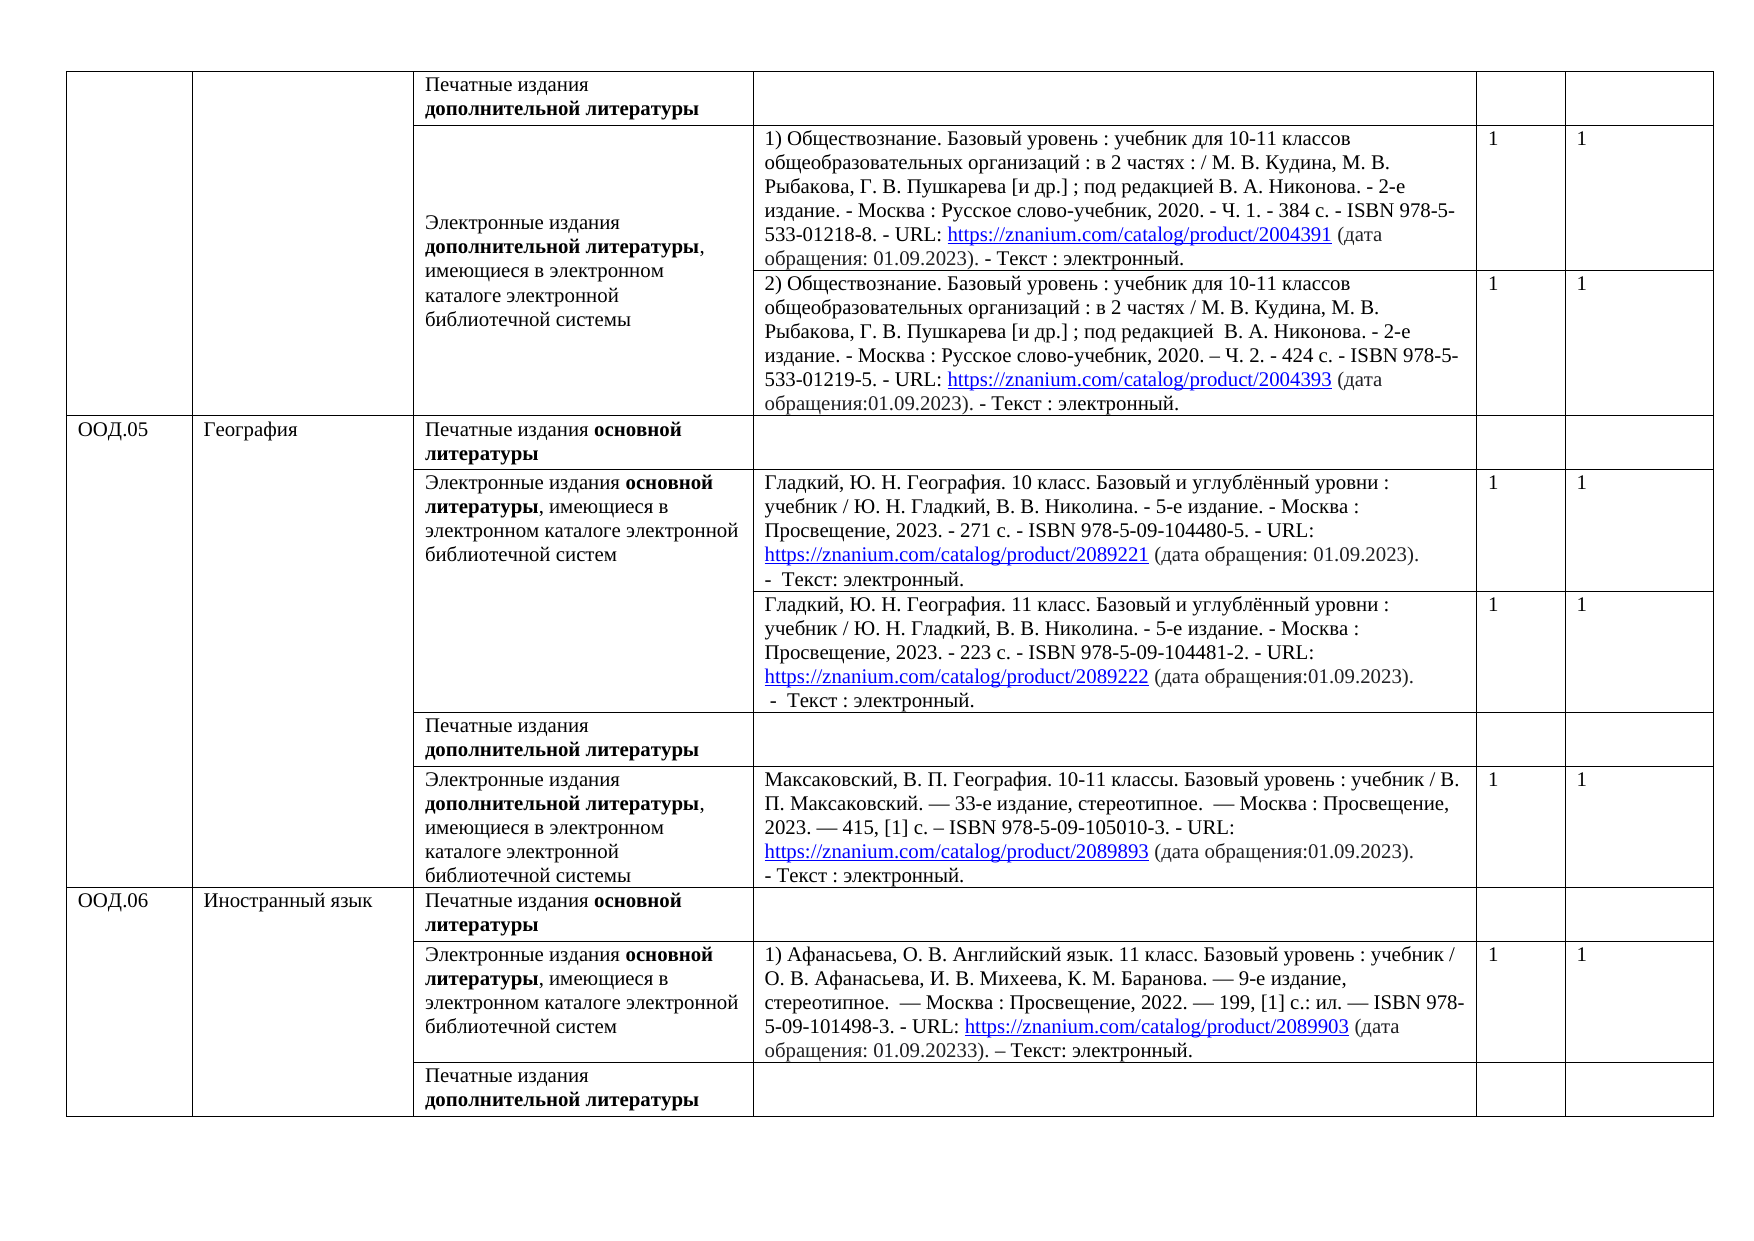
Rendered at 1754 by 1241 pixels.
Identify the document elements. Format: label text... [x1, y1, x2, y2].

table_cell Максаковский, В. П. География. 10-11 классы. Базовый уровень : учебник / В. П. Максаковский. — 33-е издание, стереотипное. — Москва : Просвещение, 2023. — 415, [1] с. – ISBN 978-5-09-105010-3. - URL: https://znanium.com/catalog/product/2089893 (дата обращения:01.09.2023). - Текст : электронный. [964, 767, 1476, 887]
table_cell 1 [1477, 592, 1565, 712]
table_cell Печатные издания дополнительной литературы [414, 72, 753, 124]
table_cell Электронные издания основной литературы, имеющиеся в электронном каталоге электронной библиотечной систем [414, 942, 753, 1062]
table_cell Печатные издания дополнительной литературы [414, 1063, 753, 1116]
table_cell [754, 888, 1476, 941]
table_cell [1477, 416, 1565, 469]
table_cell [1566, 888, 1713, 941]
table_cell 1 [1566, 271, 1713, 415]
table_cell Электронные издания основной литературы, имеющиеся в электронном каталоге электронной библиотечной систем [414, 470, 753, 712]
table_cell [1566, 416, 1713, 469]
table_cell [754, 72, 1476, 124]
table_cell 1 [1477, 942, 1565, 1062]
table_cell [1566, 713, 1713, 766]
table_cell ООД.06 [67, 888, 192, 1116]
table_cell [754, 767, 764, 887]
table_cell Печатные издания дополнительной литературы [414, 713, 753, 766]
table_cell 1 [1566, 126, 1713, 270]
table_cell 1 [1566, 767, 1713, 887]
table_cell Гладкий, Ю. Н. География. 10 класс. Базовый и углублённый уровни : учебник / Ю. Н. Гладкий, В. В. Николина. - 5-е издание. - Москва : Просвещение, 2023. - 271 с. - ISBN 978-5-09-104480-5. - URL: https://znanium.com/catalog/product/2089221 (дата обращения: 01.09.2023). - Текст: электронный. [754, 470, 1476, 591]
table_cell 1 [1566, 470, 1713, 591]
table_cell Электронные издания дополнительной литературы, имеющиеся в электронном каталоге электронной библиотечной системы [414, 126, 753, 415]
table_cell 1 [1566, 942, 1713, 1062]
table_cell География [193, 416, 413, 887]
table_cell [1566, 72, 1713, 124]
table_cell [1477, 1063, 1565, 1116]
table_cell Иностранный язык [193, 888, 413, 1116]
table_cell 1) Афанасьева, О. В. Английский язык. 11 класс. Базовый уровень : учебник / О. В. Афанасьева, И. В. Михеева, К. М. Баранова. — 9-е издание, стереотипное. — Москва : Просвещение, 2022. — 199, [1] с.: ил. — ISBN 978-5-09-101498-3. - URL: https://znanium.com/catalog/product/2089903 (дата обращения: 01.09.20233). – Текст: электронный. [754, 942, 1476, 1062]
table_cell 1 [1477, 470, 1565, 591]
table_cell Печатные издания основной литературы [414, 416, 753, 469]
table_cell [754, 1063, 1476, 1116]
table_cell Печатные издания основной литературы [414, 888, 753, 941]
table_cell [1477, 713, 1565, 766]
table_cell [1566, 1063, 1713, 1116]
table_cell Гладкий, Ю. Н. География. 11 класс. Базовый и углублённый уровни : учебник / Ю. Н. Гладкий, В. В. Николина. - 5-е издание. - Москва : Просвещение, 2023. - 223 с. - ISBN 978-5-09-104481-2. - URL: https://znanium.com/catalog/product/2089222 (дата обращения:01.09.2023). - Текст : электронный. [754, 592, 1476, 712]
table_cell [754, 416, 1476, 469]
table_cell 1) Обществознание. Базовый уровень : учебник для 10-11 классов общеобразовательных организаций : в 2 частях : / М. В. Кудина, М. В. Рыбакова, Г. В. Пушкарева [и др.] ; под редакцией В. А. Никонова. - 2-е издание. - Москва : Русское слово-учебник, 2020. - Ч. 1. - 384 с. - ISBN 978-5-533-01218-8. - URL: https://znanium.com/catalog/product/2004391 (дата обращения: 01.09.2023). - Текст : электронный. [754, 126, 1476, 270]
table_cell [1477, 888, 1565, 941]
table_cell 1 [1566, 592, 1713, 712]
table_cell 2) Обществознание. Базовый уровень : учебник для 10-11 классов общеобразовательных организаций : в 2 частях / М. В. Кудина, М. В. Рыбакова, Г. В. Пушкарева [и др.] ; под редакцией В. А. Никонова. - 2-е издание. - Москва : Русское слово-учебник, 2020. – Ч. 2. - 424 с. - ISBN 978-5-533-01219-5. - URL: https://znanium.com/catalog/product/2004393 (дата обращения:01.09.2023). - Текст : электронный. [754, 271, 1476, 415]
table_cell Электронные издания дополнительной литературы, имеющиеся в электронном каталоге электронной библиотечной системы [414, 767, 753, 887]
table_cell 1 [1477, 767, 1565, 887]
table_cell 1 [1477, 271, 1565, 415]
table_cell [1477, 72, 1565, 124]
table_cell 1 [1477, 126, 1565, 270]
table_cell ООД.05 [67, 416, 192, 887]
table_cell [754, 713, 1476, 766]
